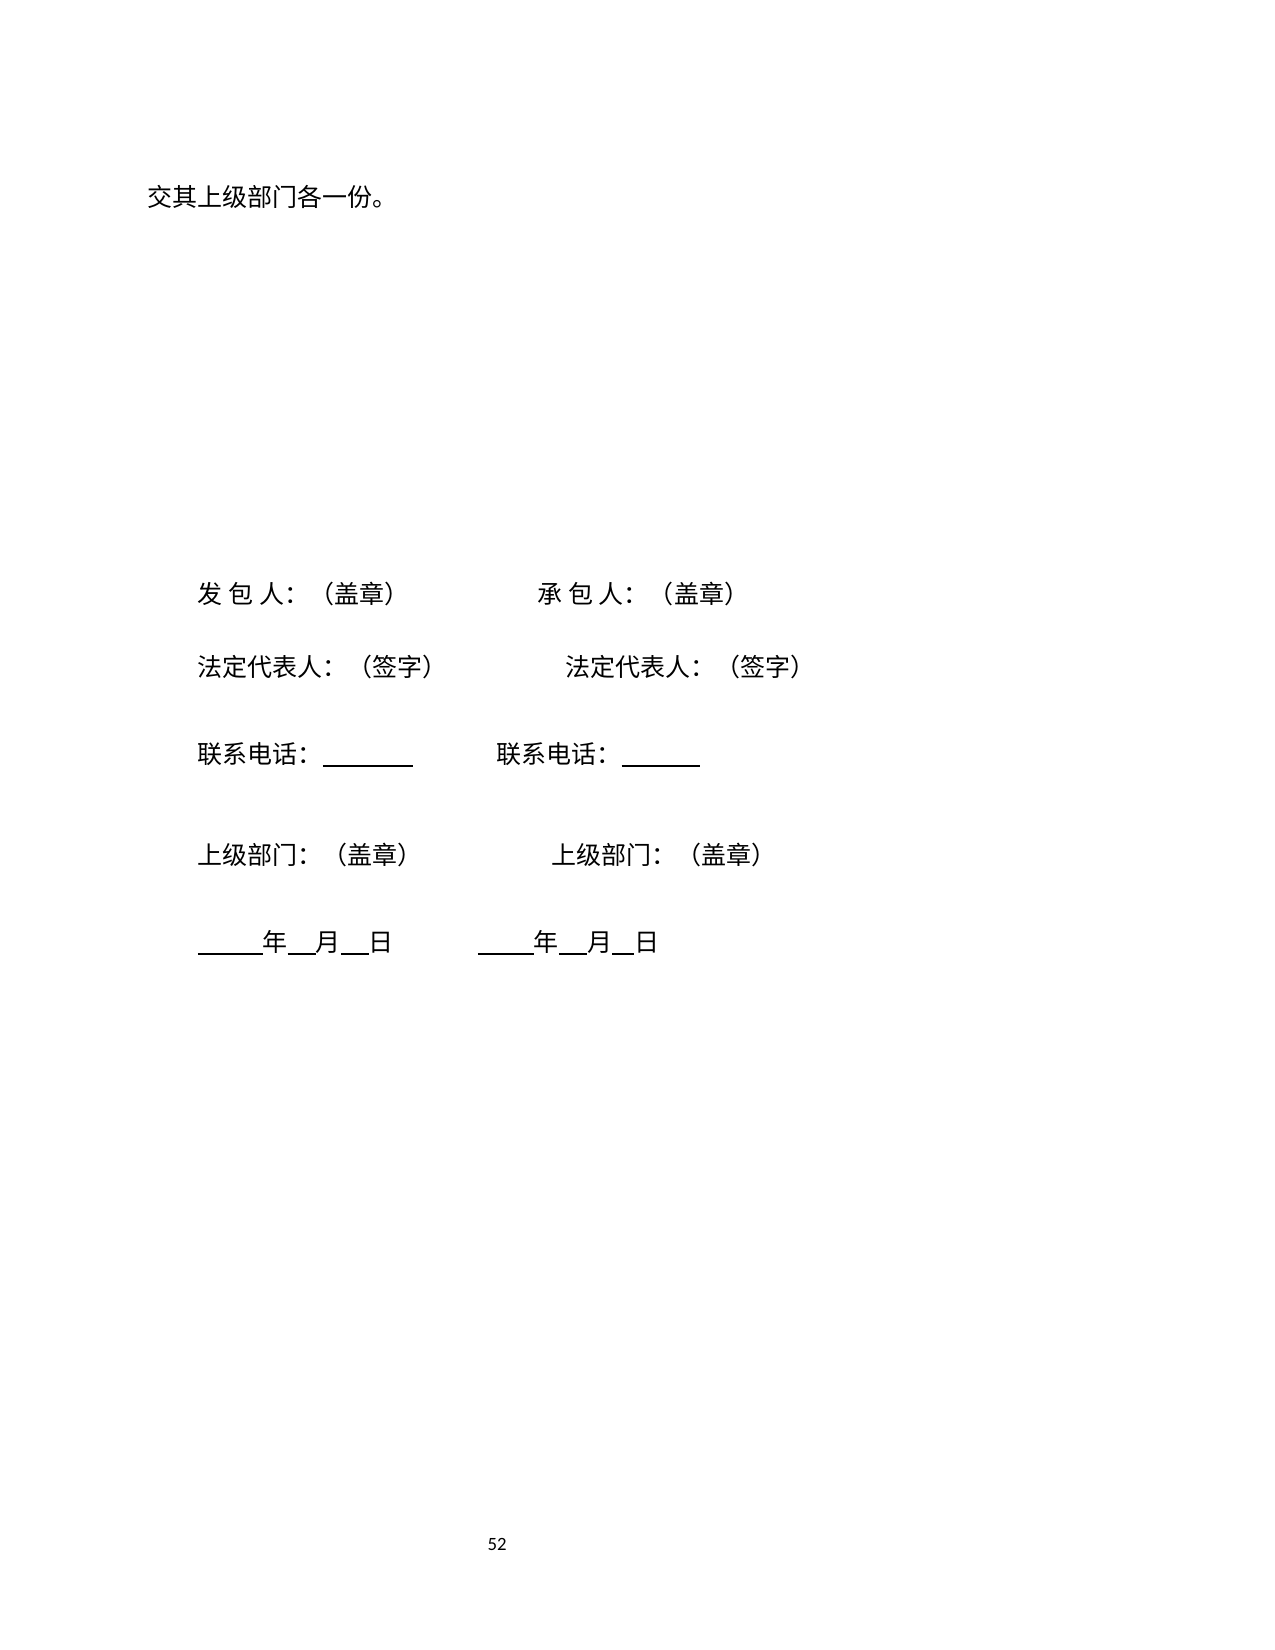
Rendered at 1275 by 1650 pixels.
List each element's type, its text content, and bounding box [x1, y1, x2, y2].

text 年 月 日 年 月 日 [148, 922, 1127, 959]
text 上级部门：（盖章） 上级部门：（盖章） [148, 821, 1127, 886]
text 联系电话： 联系电话： [148, 719, 1127, 785]
text 发 包 人：（盖章） 承 包 人：（盖章） [148, 574, 1127, 611]
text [148, 162, 1127, 228]
text 法定代表人：（签字） 法定代表人：（签字） [148, 647, 1127, 683]
